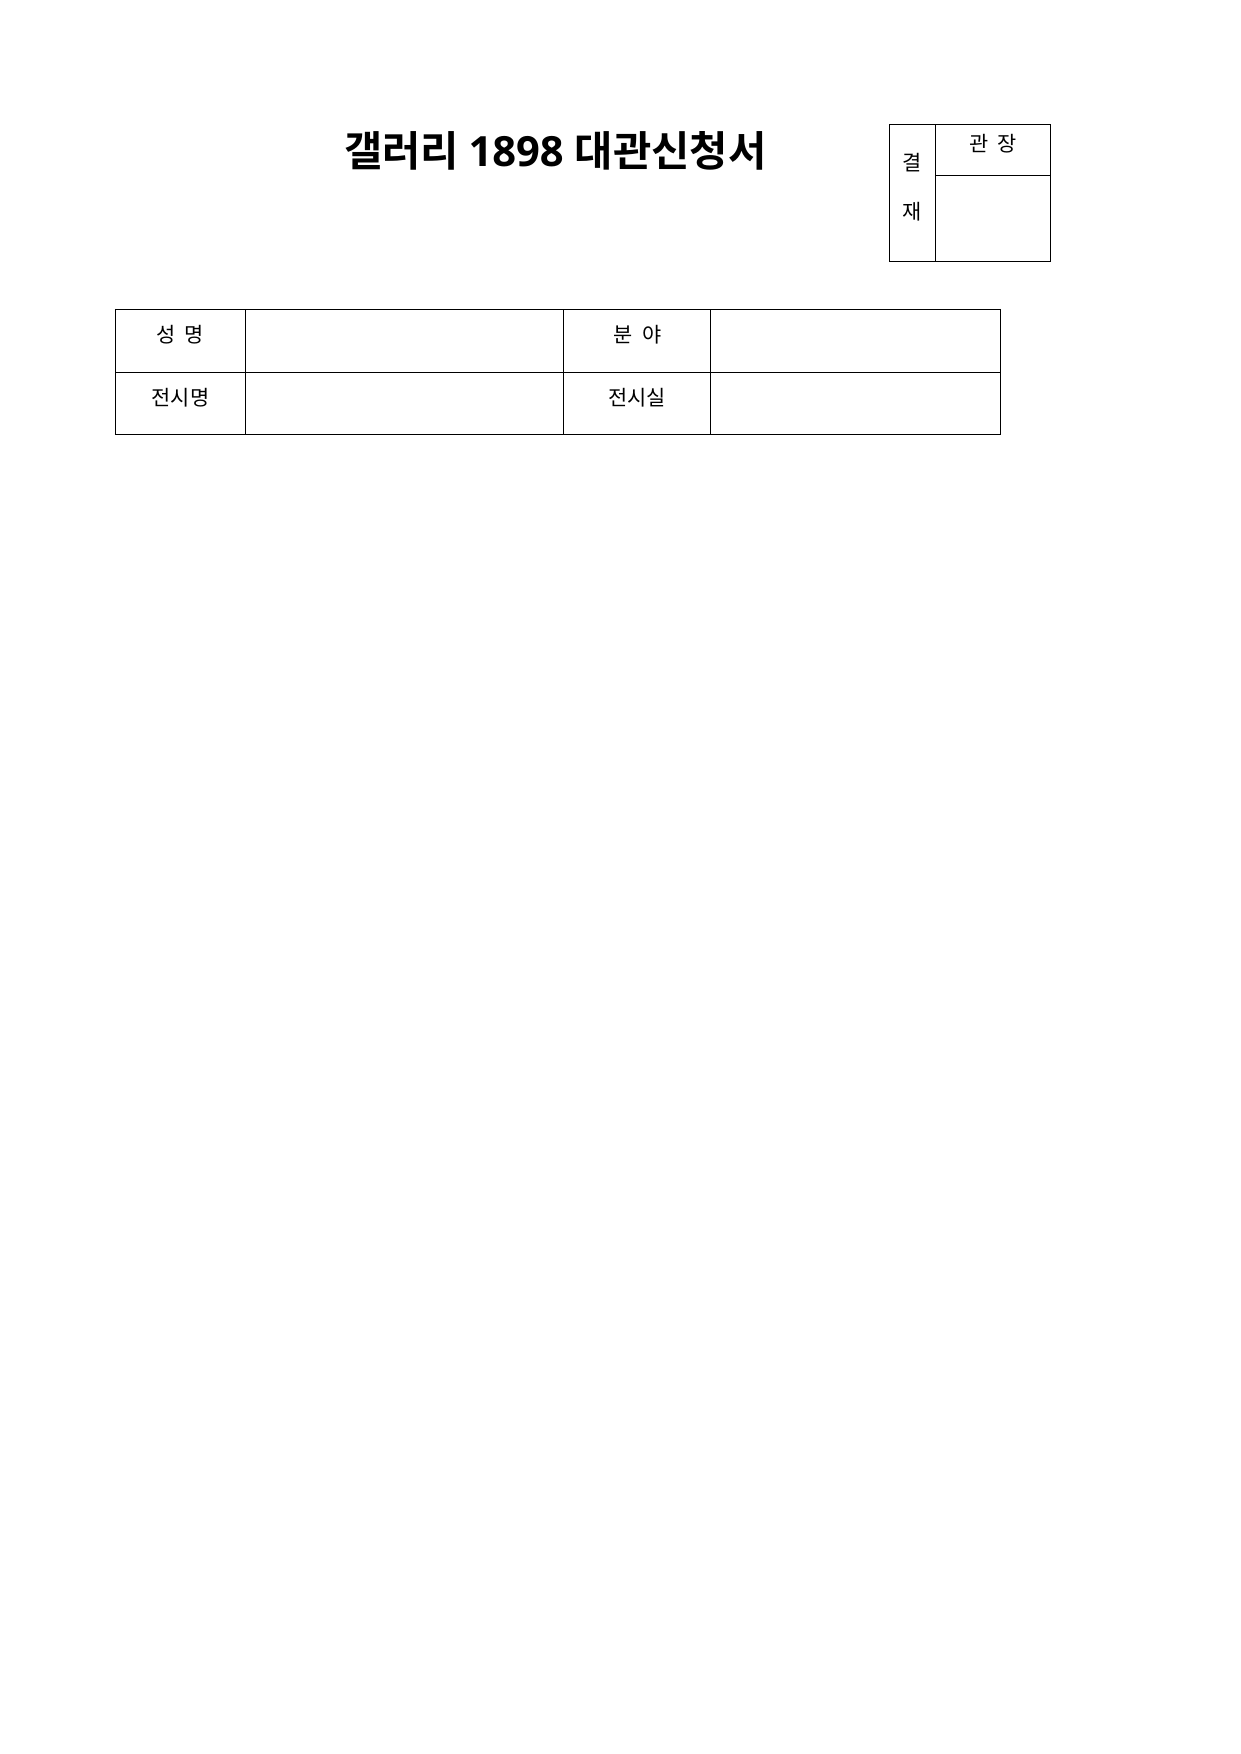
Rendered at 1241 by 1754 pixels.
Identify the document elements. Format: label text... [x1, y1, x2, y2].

table_cell 전시실 [564, 373, 710, 434]
table_header [246, 310, 563, 372]
table_cell [936, 176, 1050, 261]
table_cell [711, 373, 1000, 434]
table_header 분 야 [564, 310, 710, 372]
table_header 결 재 [890, 125, 935, 261]
table_header [711, 310, 1000, 372]
table_header 성 명 [116, 310, 245, 372]
table_header 관 장 [936, 125, 1050, 175]
table_cell 전시명 [116, 373, 245, 434]
text 갤러리 1898 대관신청서 [118, 118, 1122, 179]
table_cell [246, 373, 563, 434]
